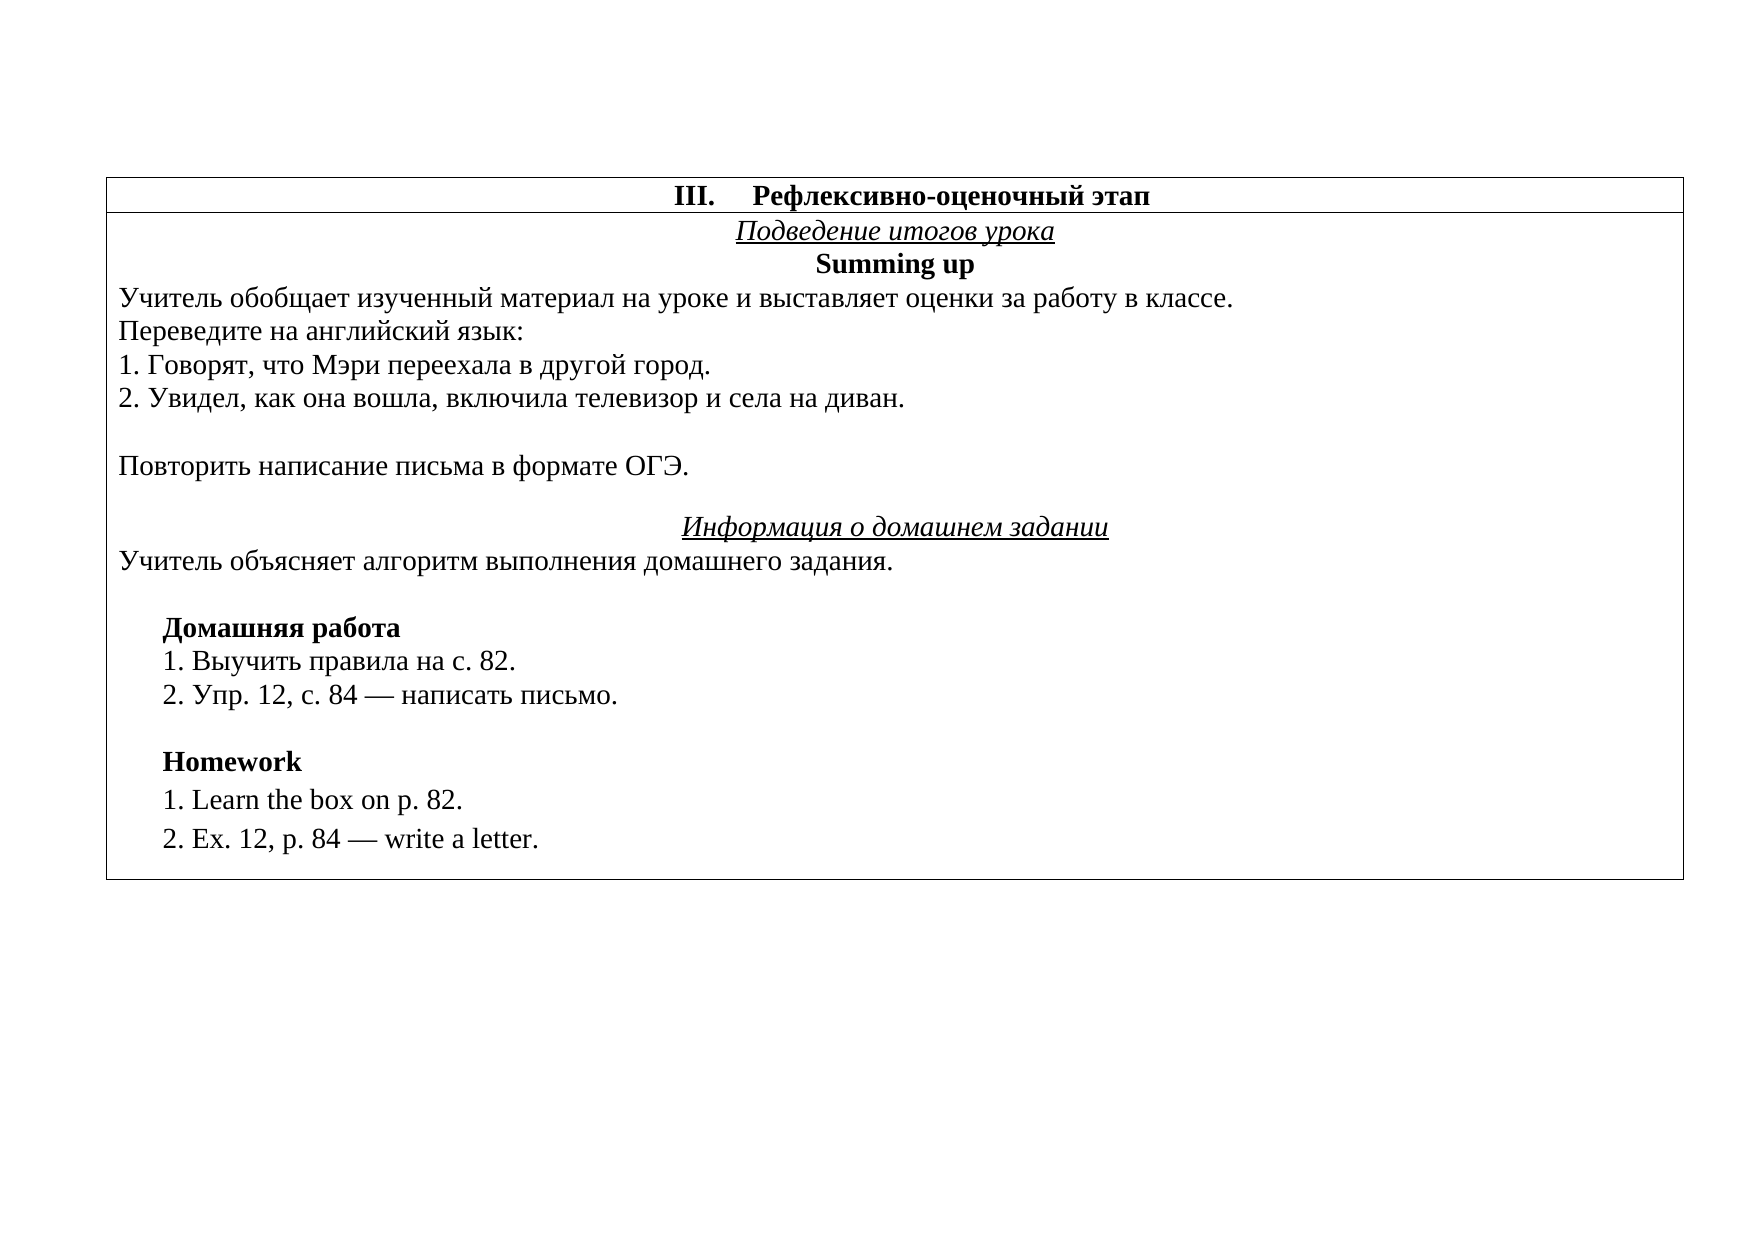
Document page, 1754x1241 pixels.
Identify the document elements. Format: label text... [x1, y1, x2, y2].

table_cell Подведение итогов урока Summing up Учитель обобщает изученный материал на уроке и выставляет оценки за работу в классе. Переведите на английский язык: 1. Говорят, что Мэри переехала в другой город. 2. Увидел, как она вошла, включила телевизор и села на диван. Повторить написание письма в формате ОГЭ. Информация о домашнем задании Учитель объясняет алгоритм выполнения домашнего задания. Домашняя работа 1. Выучить правила на с. 82. 2. Упр. 12, с. 84 — написать письмо. Homework 1. Learn the box on p. 82. 2. Ex. 12, p. 84 — write a letter. [107, 213, 1683, 879]
table_cell Рефлексивно-оценочный этап [107, 178, 1683, 212]
